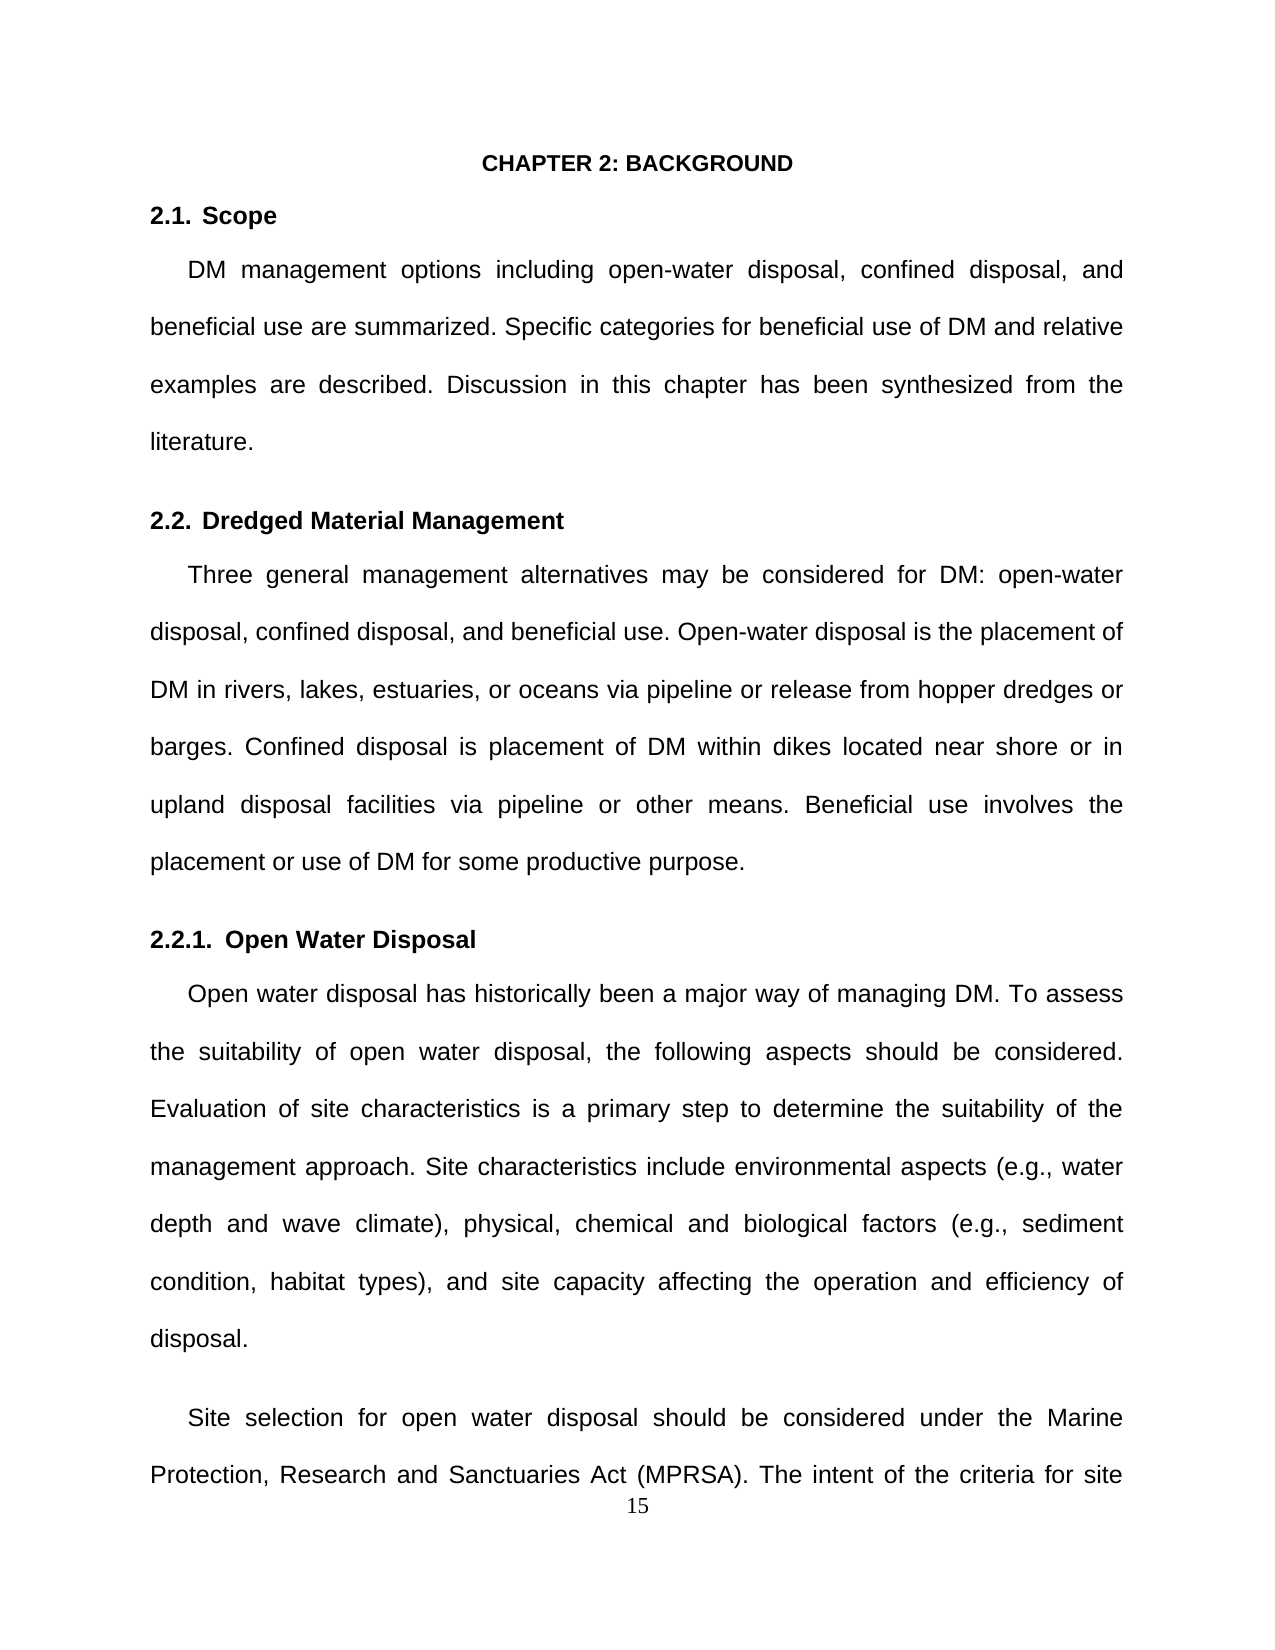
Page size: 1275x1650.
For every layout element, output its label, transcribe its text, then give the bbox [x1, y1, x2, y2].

list Scope [150, 201, 1125, 230]
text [150, 1403, 1125, 1489]
text CHAPTER 2: BACKGROUND [150, 150, 1125, 176]
list Open Water Disposal [150, 925, 1125, 954]
text DM management options including open-water disposal, confined disposal, and beneficial use are summarized. Specific categories for beneficial use of DM and relative examples are described. Discussion in this chapter has been synthesized from the literature. [150, 255, 1125, 456]
list Dredged Material Management [150, 506, 1125, 534]
text Three general management alternatives may be considered for DM: open-water disposal, confined disposal, and beneficial use. Open-water disposal is the placement of DM in rivers, lakes, estuaries, or oceans via pipeline or release from hopper dredges or barges. Confined disposal is placement of DM within dikes located near shore or in upland disposal facilities via pipeline or other means. Beneficial use involves the placement or use of DM for some productive purpose. [150, 559, 1125, 876]
text Open water disposal has historically been a major way of managing DM. To assess the suitability of open water disposal, the following aspects should be considered. Evaluation of site characteristics is a primary step to determine the suitability of the management approach. Site characteristics include environmental aspects (e.g., water depth and wave climate), physical, chemical and biological factors (e.g., sediment condition, habitat types), and site capacity affecting the operation and efficiency of disposal. [150, 979, 1125, 1353]
